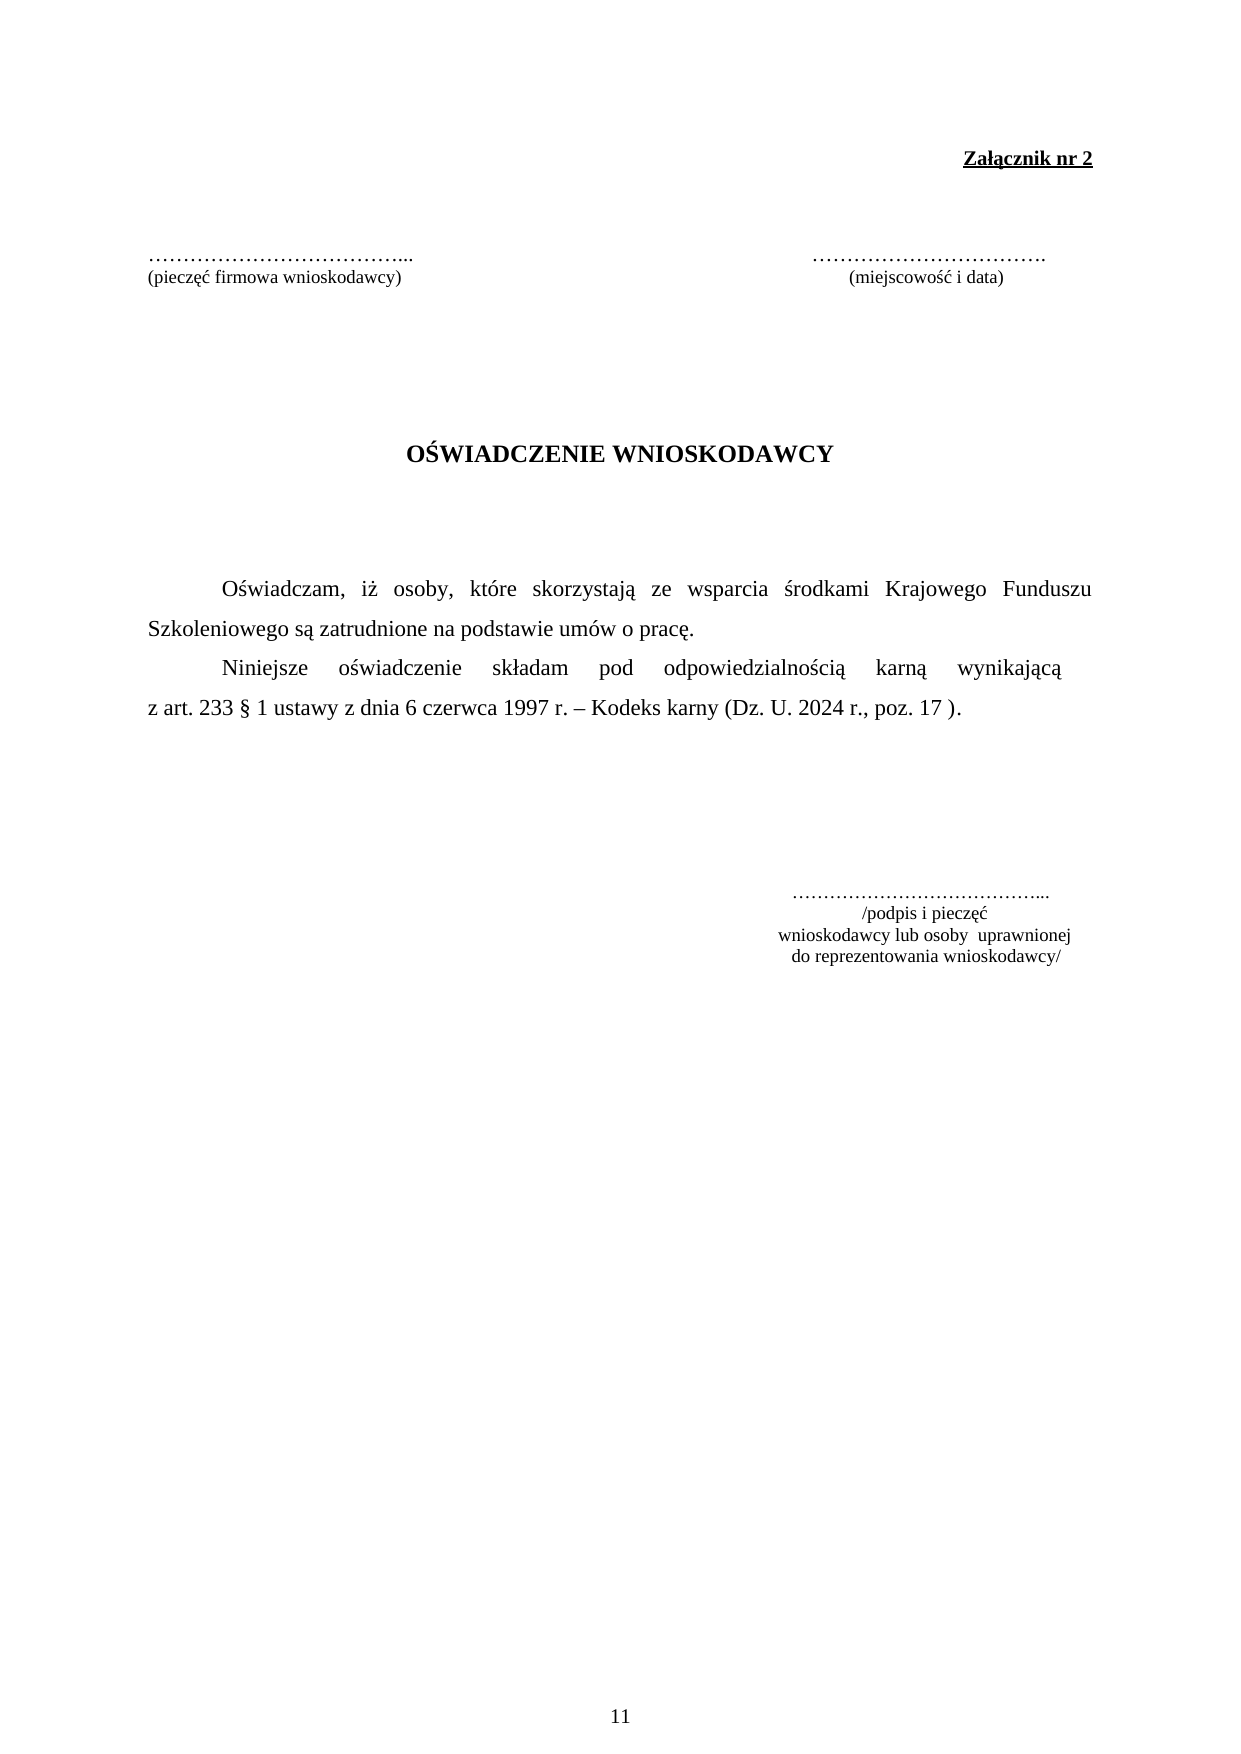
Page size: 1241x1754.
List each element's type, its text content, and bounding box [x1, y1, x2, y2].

text Załącznik nr 2 [148, 146, 1092, 170]
text OŚWIADCZENIE WNIOSKODAWCY [148, 439, 1092, 468]
text do reprezentowania wnioskodawcy/ [148, 945, 1092, 967]
text ………………………………... ……………………………. [148, 242, 1092, 266]
text /podpis i pieczęć [148, 902, 1092, 924]
text …………………………………... [665, 881, 1092, 902]
text wnioskodawcy lub osoby uprawnionej [148, 924, 1092, 945]
text Niniejsze oświadczenie składam pod odpowiedzialnością karną wynikającą z art. 233 § 1 ustawy z dnia 6 czerwca 1997 r. – Kodeks karny (Dz. U. 2024 r., poz. 17 ). [148, 654, 1092, 720]
text Oświadczam, iż osoby, które skorzystają ze wsparcia środkami Krajowego Funduszu Szkoleniowego są zatrudnione na podstawie umów o pracę. [148, 575, 1092, 641]
text (pieczęć firmowa wnioskodawcy) (miejscowość i data) [148, 266, 1092, 287]
